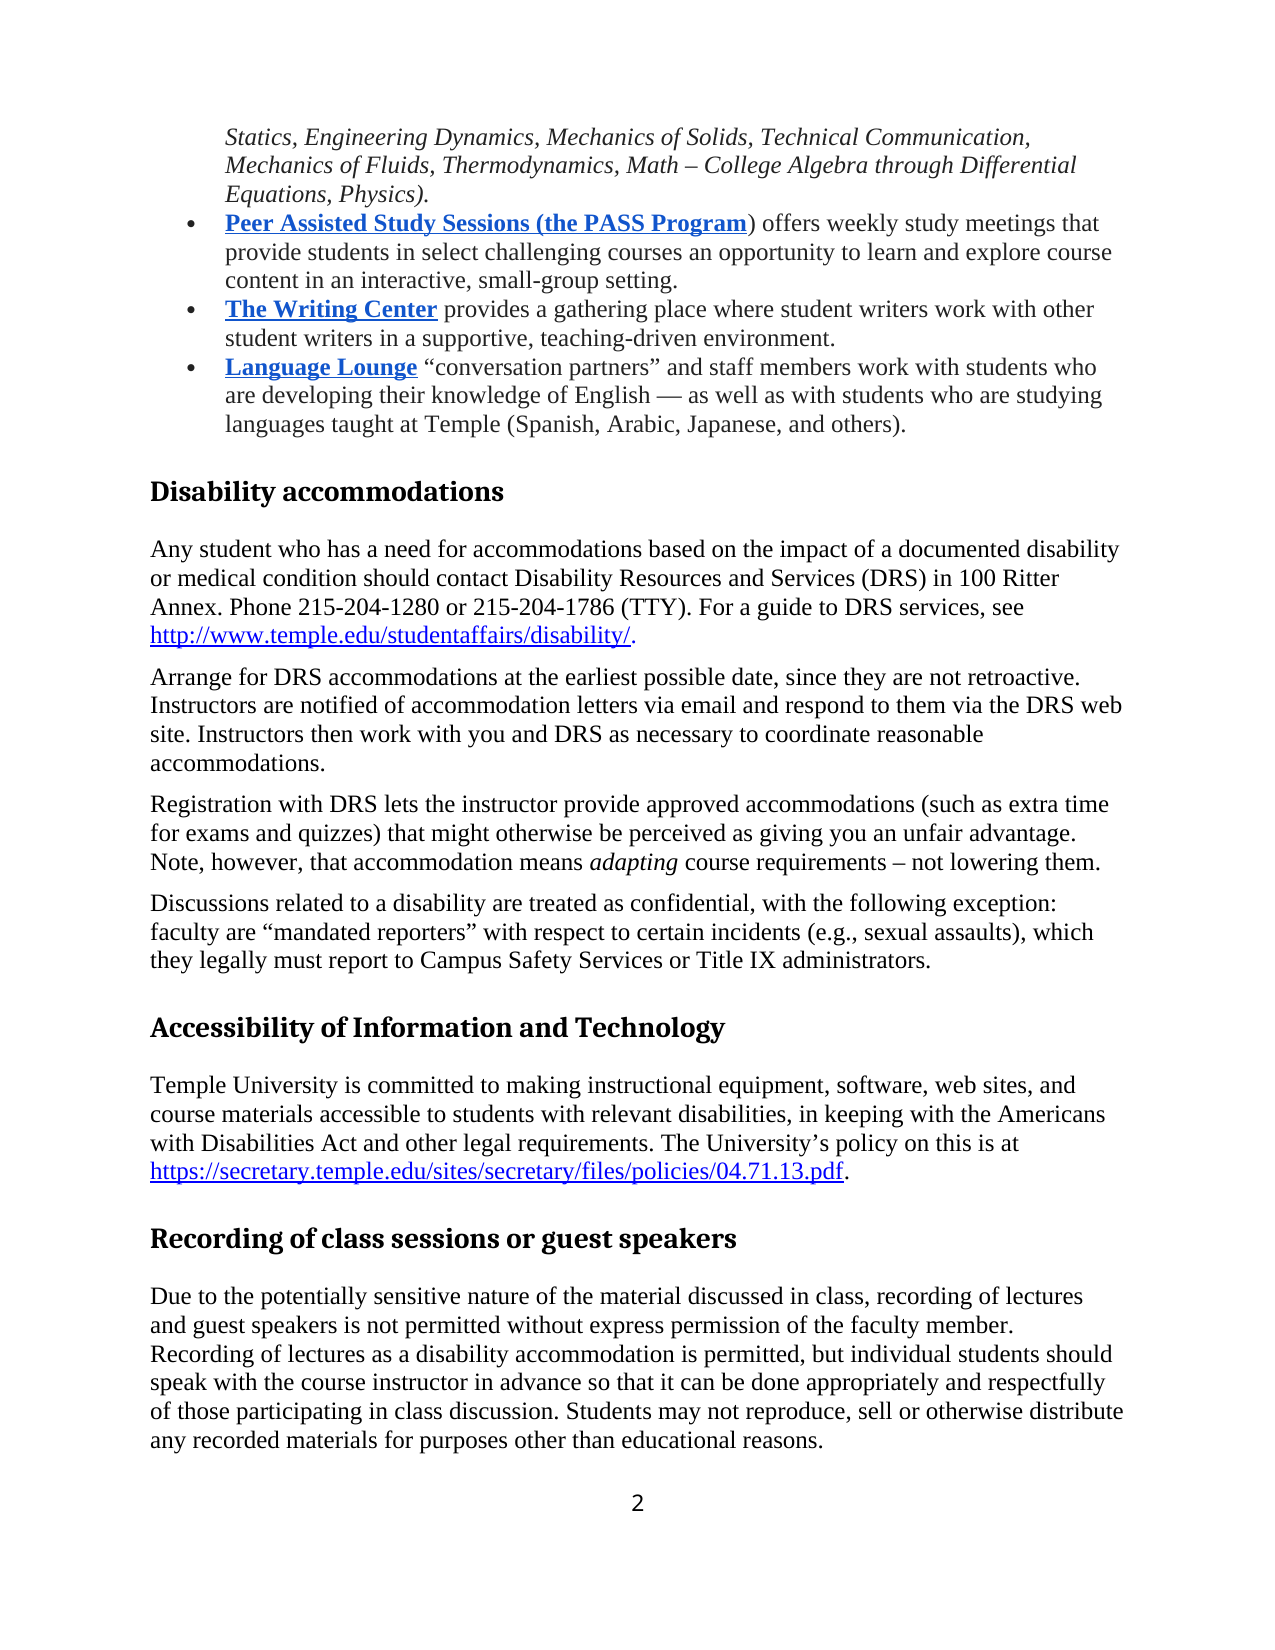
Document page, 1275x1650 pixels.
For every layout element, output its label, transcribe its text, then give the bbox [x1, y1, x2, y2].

text Temple University is committed to making instructional equipment, software, web sites, and course materials accessible to students with relevant disabilities, in keeping with the Americans with Disabilities Act and other legal requirements. The University’s policy on this is at [150, 1070, 1125, 1156]
list Peer Assisted Study Sessions (the PASS Program) offers weekly study meetings that provide students in select challenging courses an opportunity to learn and explore course content in an interactive, small-group setting. [187, 208, 1125, 294]
subtitle Accessibility of Information and Technology [150, 1012, 1125, 1045]
text Discussions related to a disability are treated as confidential, with the following exception: faculty are “mandated reporters” with respect to certain incidents (e.g., sexual assaults), which they legally must report to Campus Safety Services or Title IX administrators. [150, 888, 1125, 974]
text https://secretary.temple.edu/sites/secretary/files/policies/04.71.13.pdf. [150, 1156, 1125, 1185]
subtitle Disability accommodations [150, 476, 1125, 509]
list Language Lounge “conversation partners” and staff members work with students who are developing their knowledge of English — as well as with students who are studying languages taught at Temple (Spanish, Arabic, Japanese, and others). [187, 352, 1125, 438]
subtitle Recording of class sessions or guest speakers [150, 1223, 1125, 1256]
text Registration with DRS lets the instructor provide approved accommodations (such as extra time for exams and quizzes) that might otherwise be perceived as giving you an unfair advantage. Note, however, that accommodation means adapting course requirements – not lowering them. [150, 789, 1125, 875]
text Any student who has a need for accommodations based on the impact of a documented disability or medical condition should contact Disability Resources and Services (DRS) in 100 Ritter Annex. Phone 215-204-1280 or 215-204-1786 (TTY). For a guide to DRS services, see http://www.temple.edu/studentaffairs/disability/. [150, 534, 1125, 649]
text Arrange for DRS accommodations at the earliest possible date, since they are not retroactive. Instructors are notified of accommodation letters via email and respond to them via the DRS web site. Instructors then work with you and DRS as necessary to coordinate reasonable accommodations. [150, 662, 1125, 777]
text Due to the potentially sensitive nature of the material discussed in class, recording of lectures and guest speakers is not permitted without express permission of the faculty member. Recording of lectures as a disability accommodation is permitted, but individual students should speak with the course instructor in advance so that it can be done appropriately and respectfully of those participating in class discussion. Students may not reproduce, sell or otherwise distribute any recorded materials for purposes other than educational reasons. [150, 1281, 1125, 1454]
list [187, 122, 1125, 208]
list The Writing Center provides a gathering place where student writers work with other student writers in a supportive, teaching-driven environment. [187, 294, 1125, 352]
